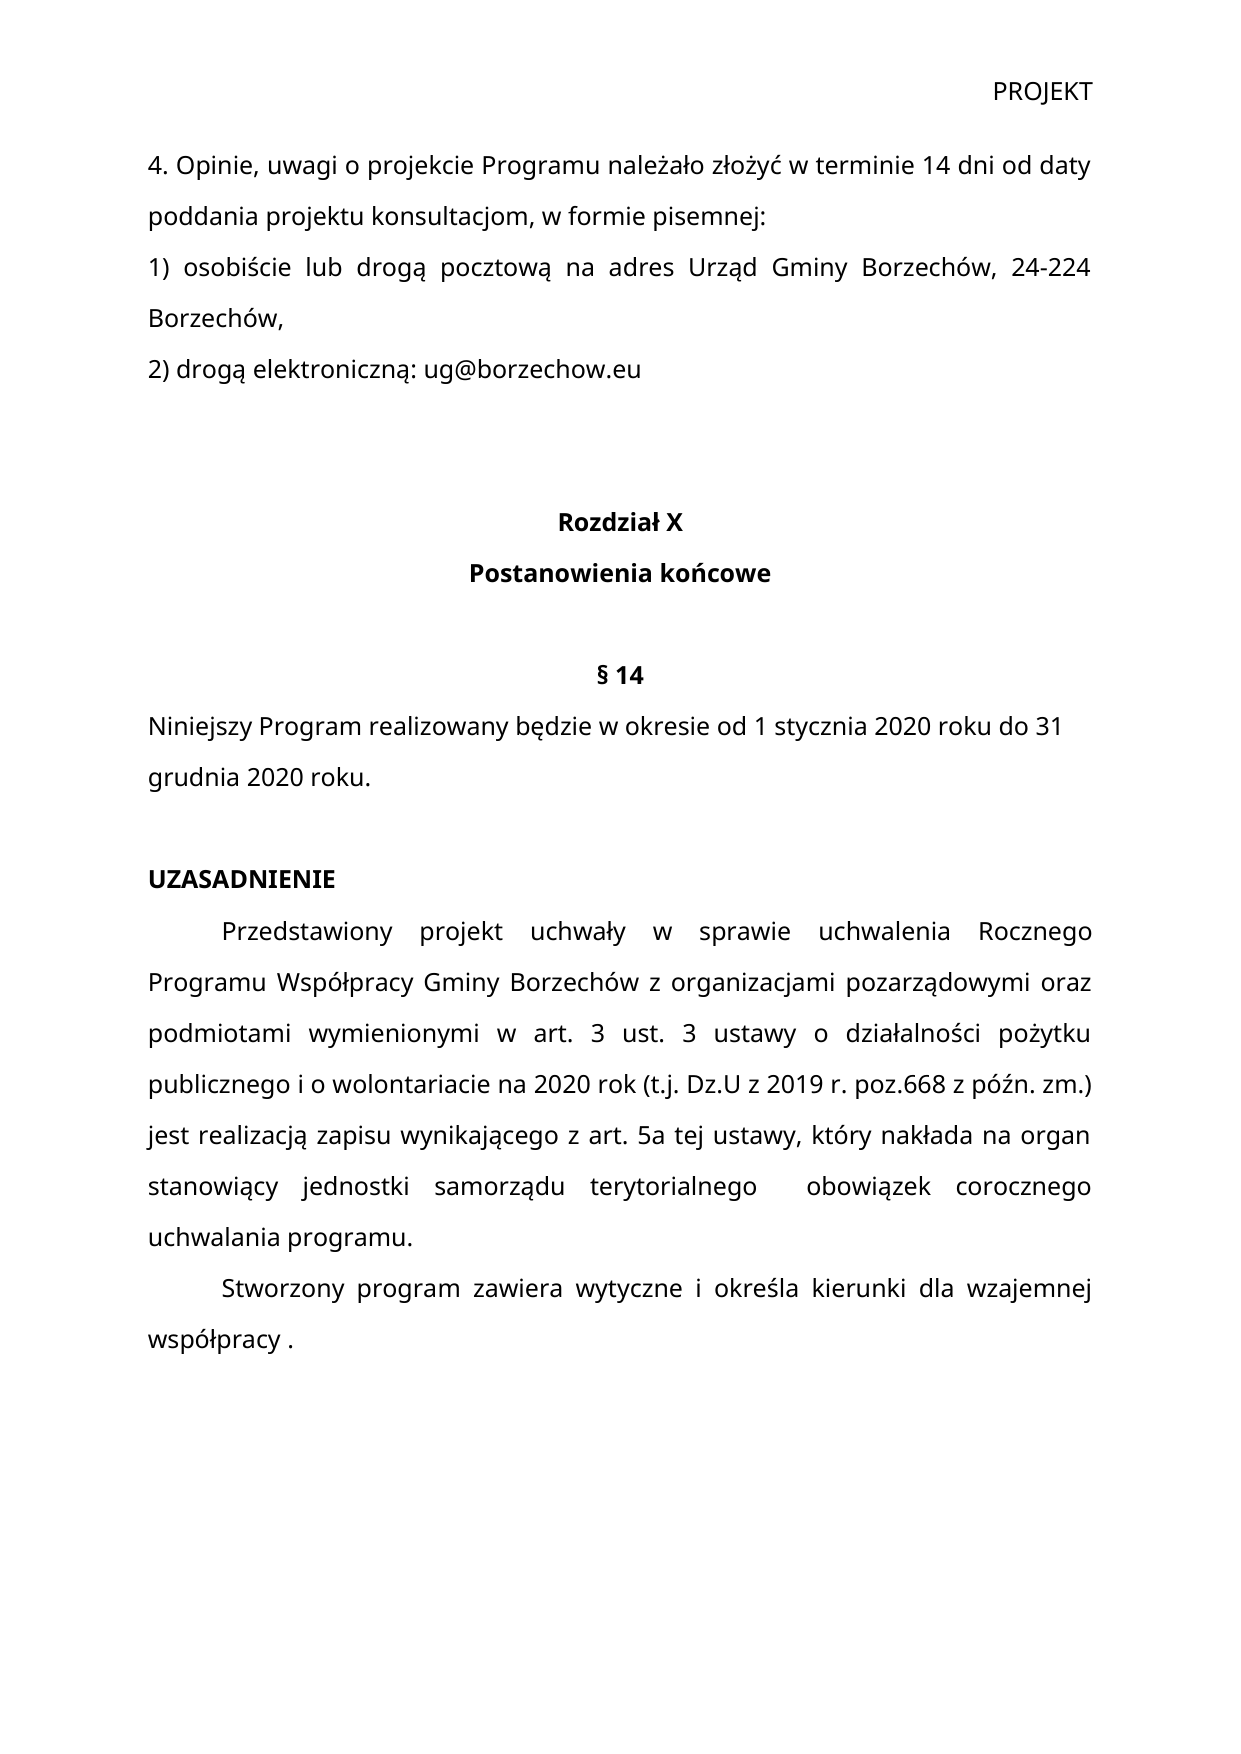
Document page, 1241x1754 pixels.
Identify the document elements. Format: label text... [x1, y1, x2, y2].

text Stworzony program zawiera wytyczne i określa kierunki dla wzajemnej współpracy . [148, 1271, 1093, 1356]
text Niniejszy Program realizowany będzie w okresie od 1 stycznia 2020 roku do 31 grudnia 2020 roku. [148, 709, 1093, 794]
text § 14 [148, 658, 1093, 692]
text Postanowienia końcowe [148, 556, 1093, 590]
text Przedstawiony projekt uchwały w sprawie uchwalenia Rocznego Programu Współpracy Gminy Borzechów z organizacjami pozarządowymi oraz podmiotami wymienionymi w art. 3 ust. 3 ustawy o działalności pożytku publicznego i o wolontariacie na 2020 rok (t.j. Dz.U z 2019 r. poz.668 z późn. zm.) jest realizacją zapisu wynikającego z art. 5a tej ustawy, który nakłada na organ stanowiący jednostki samorządu terytorialnego obowiązek corocznego uchwalania programu. [148, 913, 1093, 1253]
text 1) osobiście lub drogą pocztową na adres Urząd Gminy Borzechów, 24-224 Borzechów, [148, 250, 1093, 335]
text 2) drogą elektroniczną: ug@borzechow.eu [148, 352, 1093, 386]
text 4. Opinie, uwagi o projekcie Programu należało złożyć w terminie 14 dni od daty poddania projektu konsultacjom, w formie pisemnej: [148, 148, 1093, 233]
text UZASADNIENIE [148, 862, 1093, 896]
text Rozdział X [148, 505, 1093, 539]
